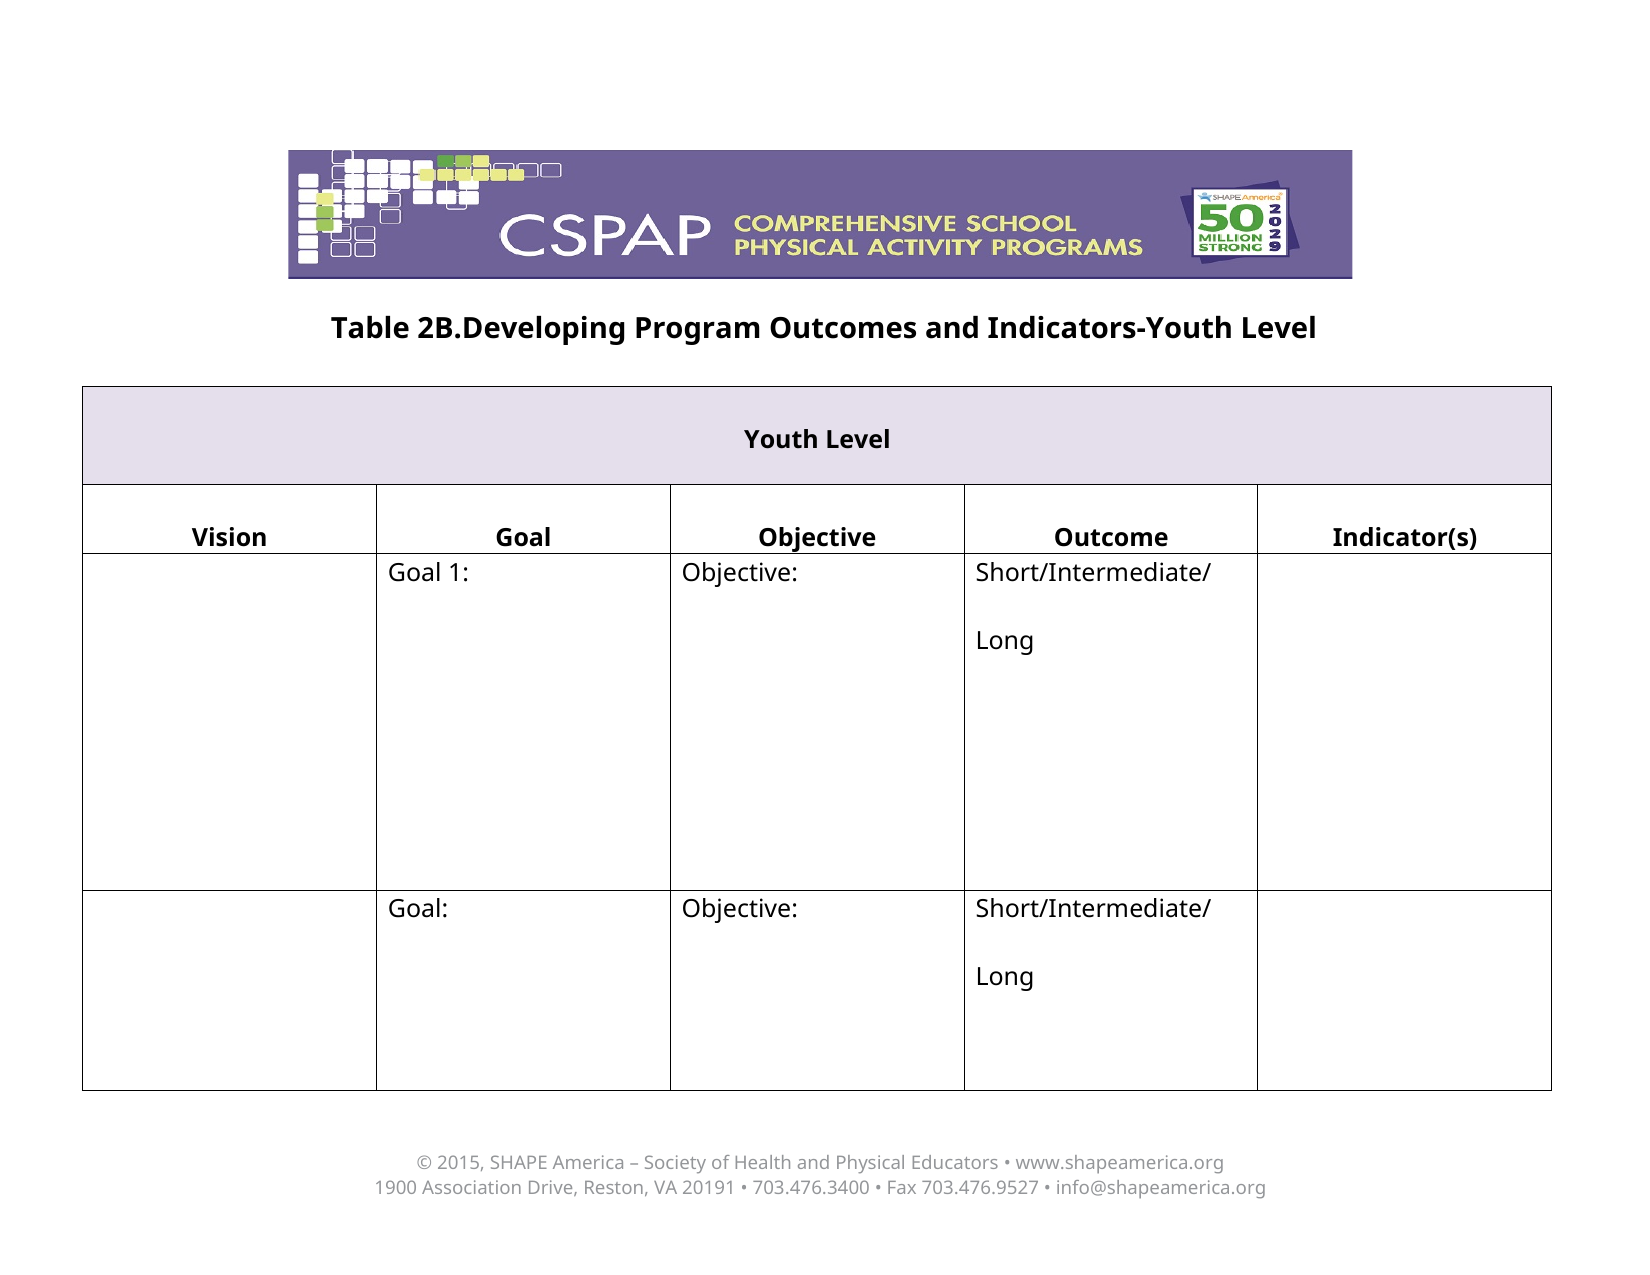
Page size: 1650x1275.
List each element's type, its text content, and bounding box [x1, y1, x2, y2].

table_cell Goal: [377, 891, 670, 1089]
table_cell Outcome [965, 485, 1257, 553]
table_cell Objective: [671, 554, 964, 889]
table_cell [965, 891, 1257, 1089]
table_cell [83, 554, 376, 889]
table_cell Vision [83, 485, 376, 553]
table_cell Objective [671, 485, 964, 553]
table_cell [1258, 891, 1551, 1089]
table_cell Short/Intermediate/Long [965, 554, 1257, 889]
text Table 2B.Developing Program Outcomes and Indicators-Youth Level [94, 307, 1547, 347]
picture [288, 150, 1353, 279]
table_cell [83, 891, 376, 1089]
table_header Youth Level [83, 387, 1551, 484]
table_cell [1258, 554, 1551, 889]
table_cell Goal 1: [377, 554, 670, 889]
table_cell Indicator(s) [1258, 485, 1551, 553]
table_cell Goal [377, 485, 670, 553]
table_cell Objective: [671, 891, 964, 1089]
